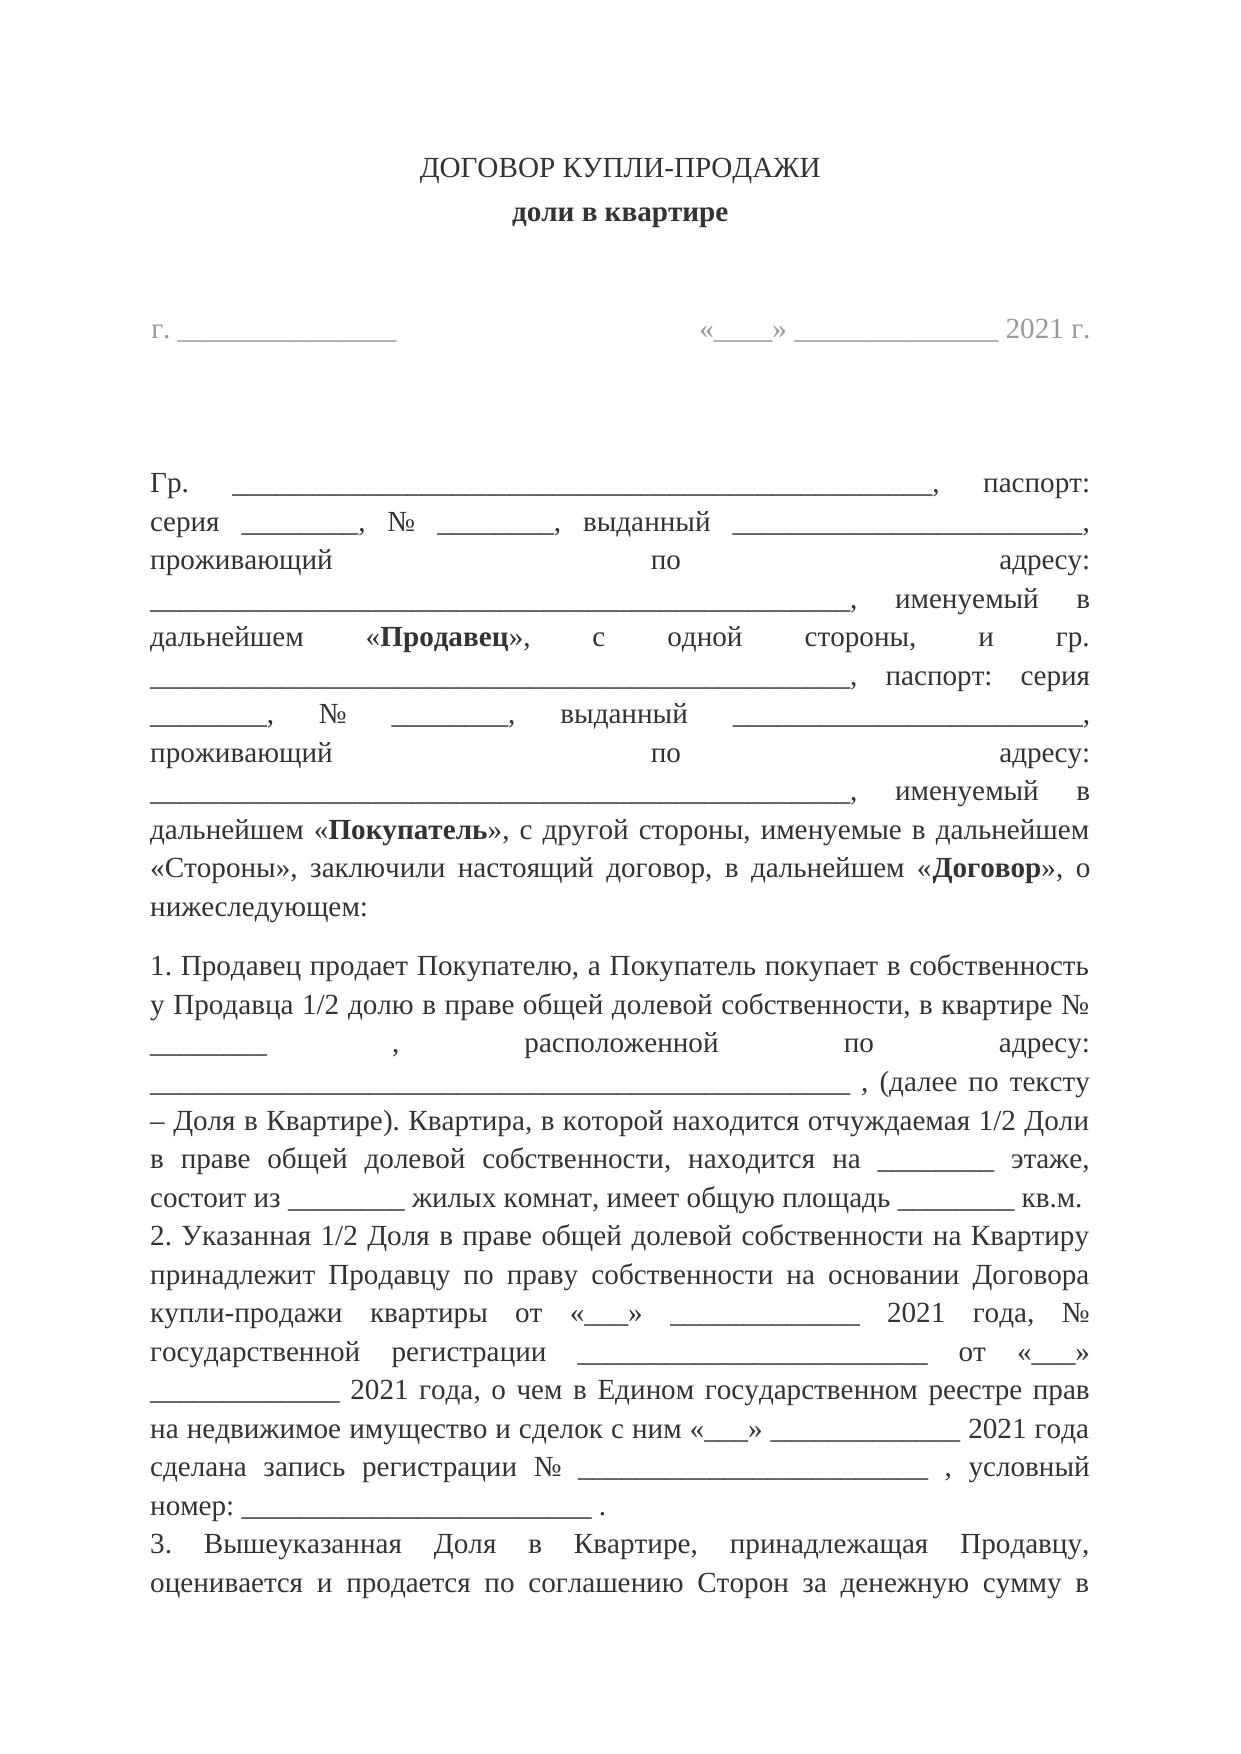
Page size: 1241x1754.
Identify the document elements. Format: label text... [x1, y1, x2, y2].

text ДОГОВОР КУПЛИ-ПРОДАЖИ [150, 150, 1090, 183]
table_header «____» ______________ 2021 г. [623, 311, 1090, 348]
text доли в квартире [150, 194, 1090, 227]
table_header г. _______________ [151, 311, 621, 348]
text 2. Указанная 1/2 Доля в праве общей долевой собственности на Квартиру принадлежит Продавцу по праву собственности на основании Договора купли-продажи квартиры от «___» _____________ 2021 года, № государственной регистрации ________________________ от «___» _____________ 2021 года, о чем в Едином государственном реестре прав на недвижимое имущество и сделок с ним «___» _____________ 2021 года сделана запись регистрации № ________________________ , условный номер: ________________________ . [150, 1218, 1090, 1522]
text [150, 1527, 1090, 1599]
text Гр. ________________________________________________, паспорт: серия ________, № ________, выданный ________________________, проживающий по адресу: ________________________________________________, именуемый в дальнейшем «Продавец», с одной стороны, и гр. ________________________________________________, паспорт: серия ________, № ________, выданный ________________________, проживающий по адресу: ________________________________________________, именуемый в дальнейшем «Покупатель», с другой стороны, именуемые в дальнейшем «Стороны», заключили настоящий договор, в дальнейшем «Договор», о нижеследующем: [150, 465, 1090, 923]
text 1. Продавец продает Покупателю, а Покупатель покупает в собственность у Продавца 1/2 долю в праве общей долевой собственности, в квартире № ________ , расположенной по адресу: ________________________________________________ , (далее по тексту – Доля в Квартире). Квартира, в которой находится отчуждаемая 1/2 Доли в праве общей долевой собственности, находится на ________ этаже, состоит из ________ жилых комнат, имеет общую площадь ________ кв.м. [150, 948, 1090, 1213]
